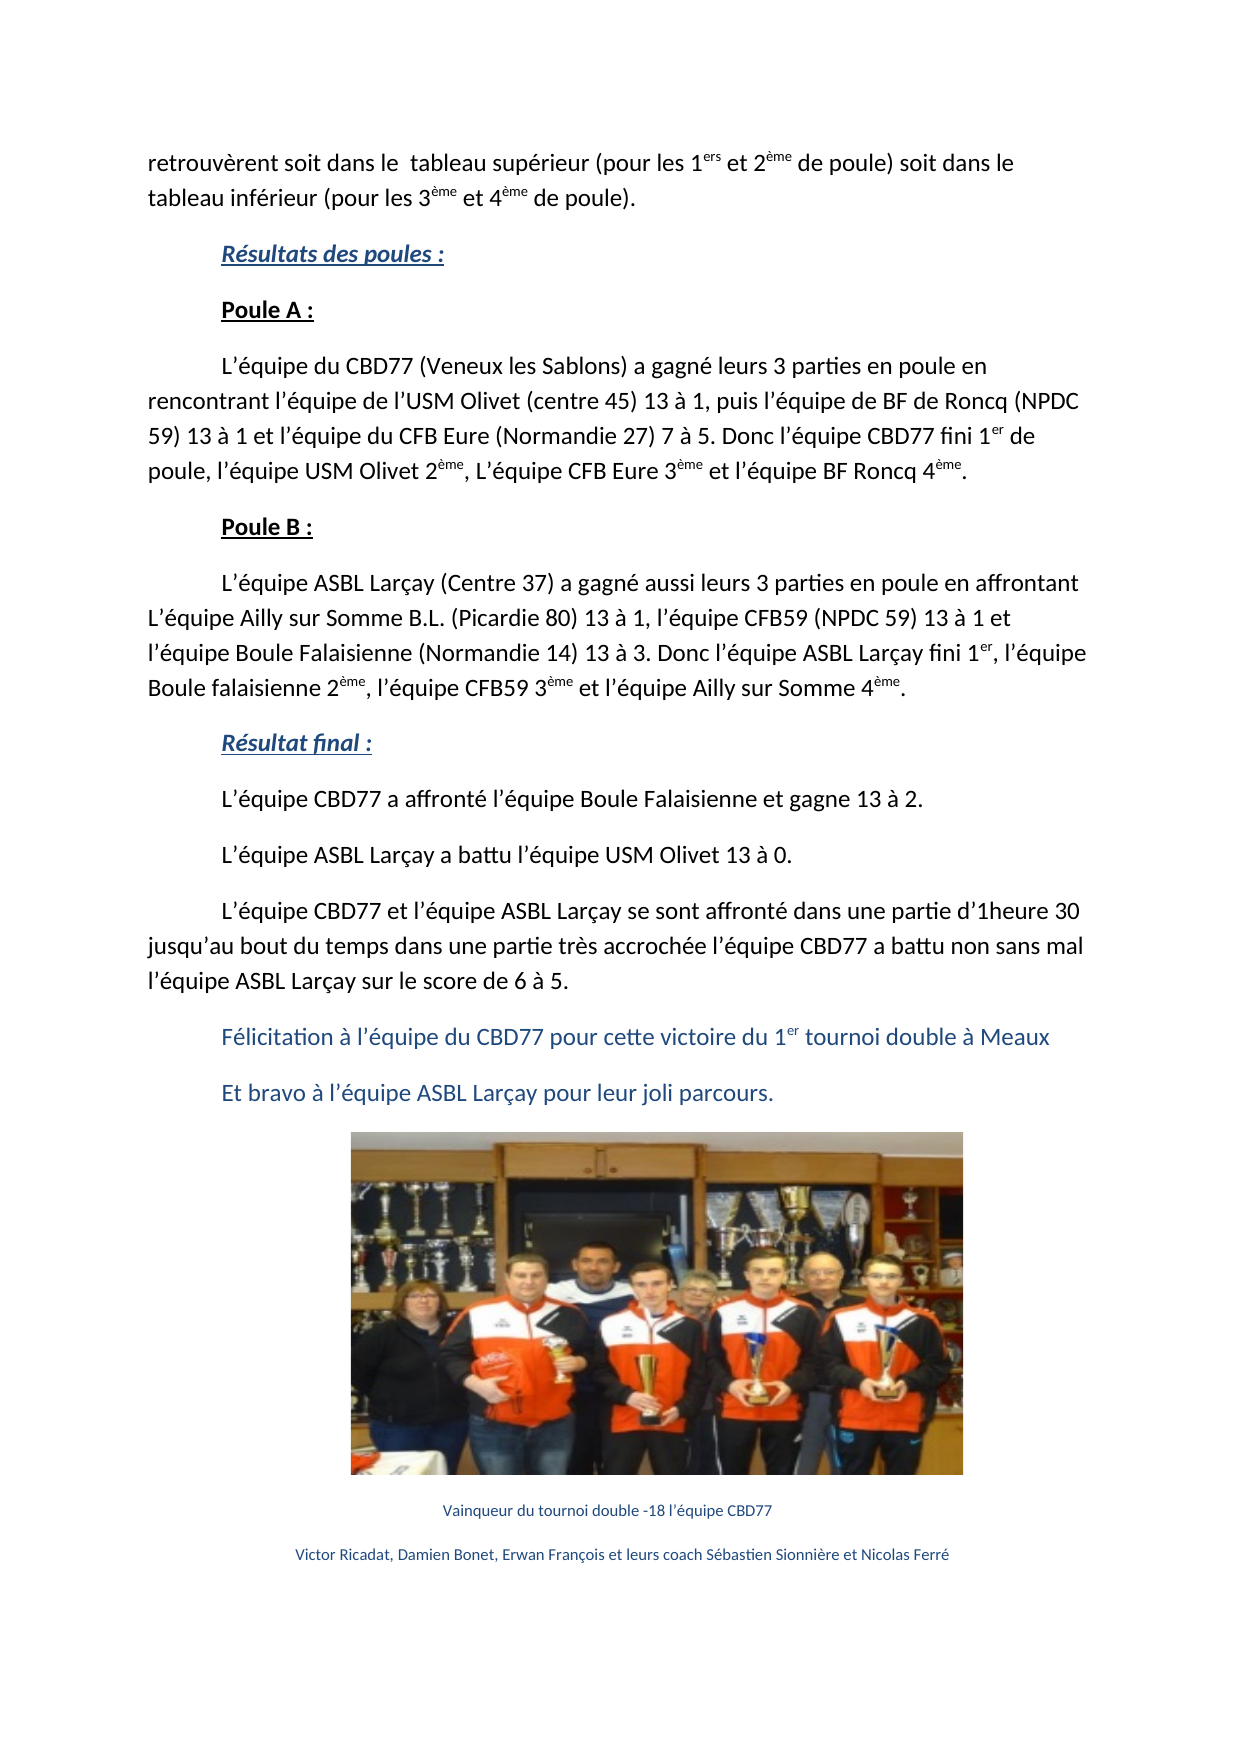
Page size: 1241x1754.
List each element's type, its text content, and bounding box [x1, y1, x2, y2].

text Et bravo à l’équipe ASBL Larçay pour leur joli parcours. [148, 1077, 1093, 1107]
text L’équipe ASBL Larçay (Centre 37) a gagné aussi leurs 3 parties en poule en affrontant L’équipe Ailly sur Somme B.L. (Picardie 80) 13 à 1, l’équipe CFB59 (NPDC 59) 13 à 1 et l’équipe Boule Falaisienne (Normandie 14) 13 à 3. Donc l’équipe ASBL Larçay fini 1er, l’équipe Boule falaisienne 2ème, l’équipe CFB59 3ème et l’équipe Ailly sur Somme 4ème. [148, 567, 1093, 702]
text L’équipe CBD77 a affronté l’équipe Boule Falaisienne et gagne 13 à 2. [148, 783, 1093, 814]
picture [350, 1132, 964, 1475]
text Poule A : [148, 294, 1093, 325]
text L’équipe ASBL Larçay a battu l’équipe USM Olivet 13 à 0. [148, 839, 1093, 870]
text Poule B : [148, 511, 1093, 541]
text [148, 148, 1093, 213]
text Victor Ricadat, Damien Bonet, Erwan François et leurs coach Sébastien Sionnière et Nicolas Ferré [221, 1544, 1093, 1564]
text Vainqueur du tournoi double -18 l’équipe CBD77 [369, 1500, 1093, 1520]
text Résultat final : [148, 728, 1093, 758]
text L’équipe du CBD77 (Veneux les Sablons) a gagné leurs 3 parties en poule en rencontrant l’équipe de l’USM Olivet (centre 45) 13 à 1, puis l’équipe de BF de Roncq (NPDC 59) 13 à 1 et l’équipe du CFB Eure (Normandie 27) 7 à 5. Donc l’équipe CBD77 fini 1er de poule, l’équipe USM Olivet 2ème, L’équipe CFB Eure 3ème et l’équipe BF Roncq 4ème. [148, 350, 1093, 486]
text L’équipe CBD77 et l’équipe ASBL Larçay se sont affronté dans une partie d’1heure 30 jusqu’au bout du temps dans une partie très accrochée l’équipe CBD77 a battu non sans mal l’équipe ASBL Larçay sur le score de 6 à 5. [148, 895, 1093, 996]
text Félicitation à l’équipe du CBD77 pour cette victoire du 1er tournoi double à Meaux [148, 1021, 1093, 1051]
text Résultats des poules : [148, 238, 1093, 269]
